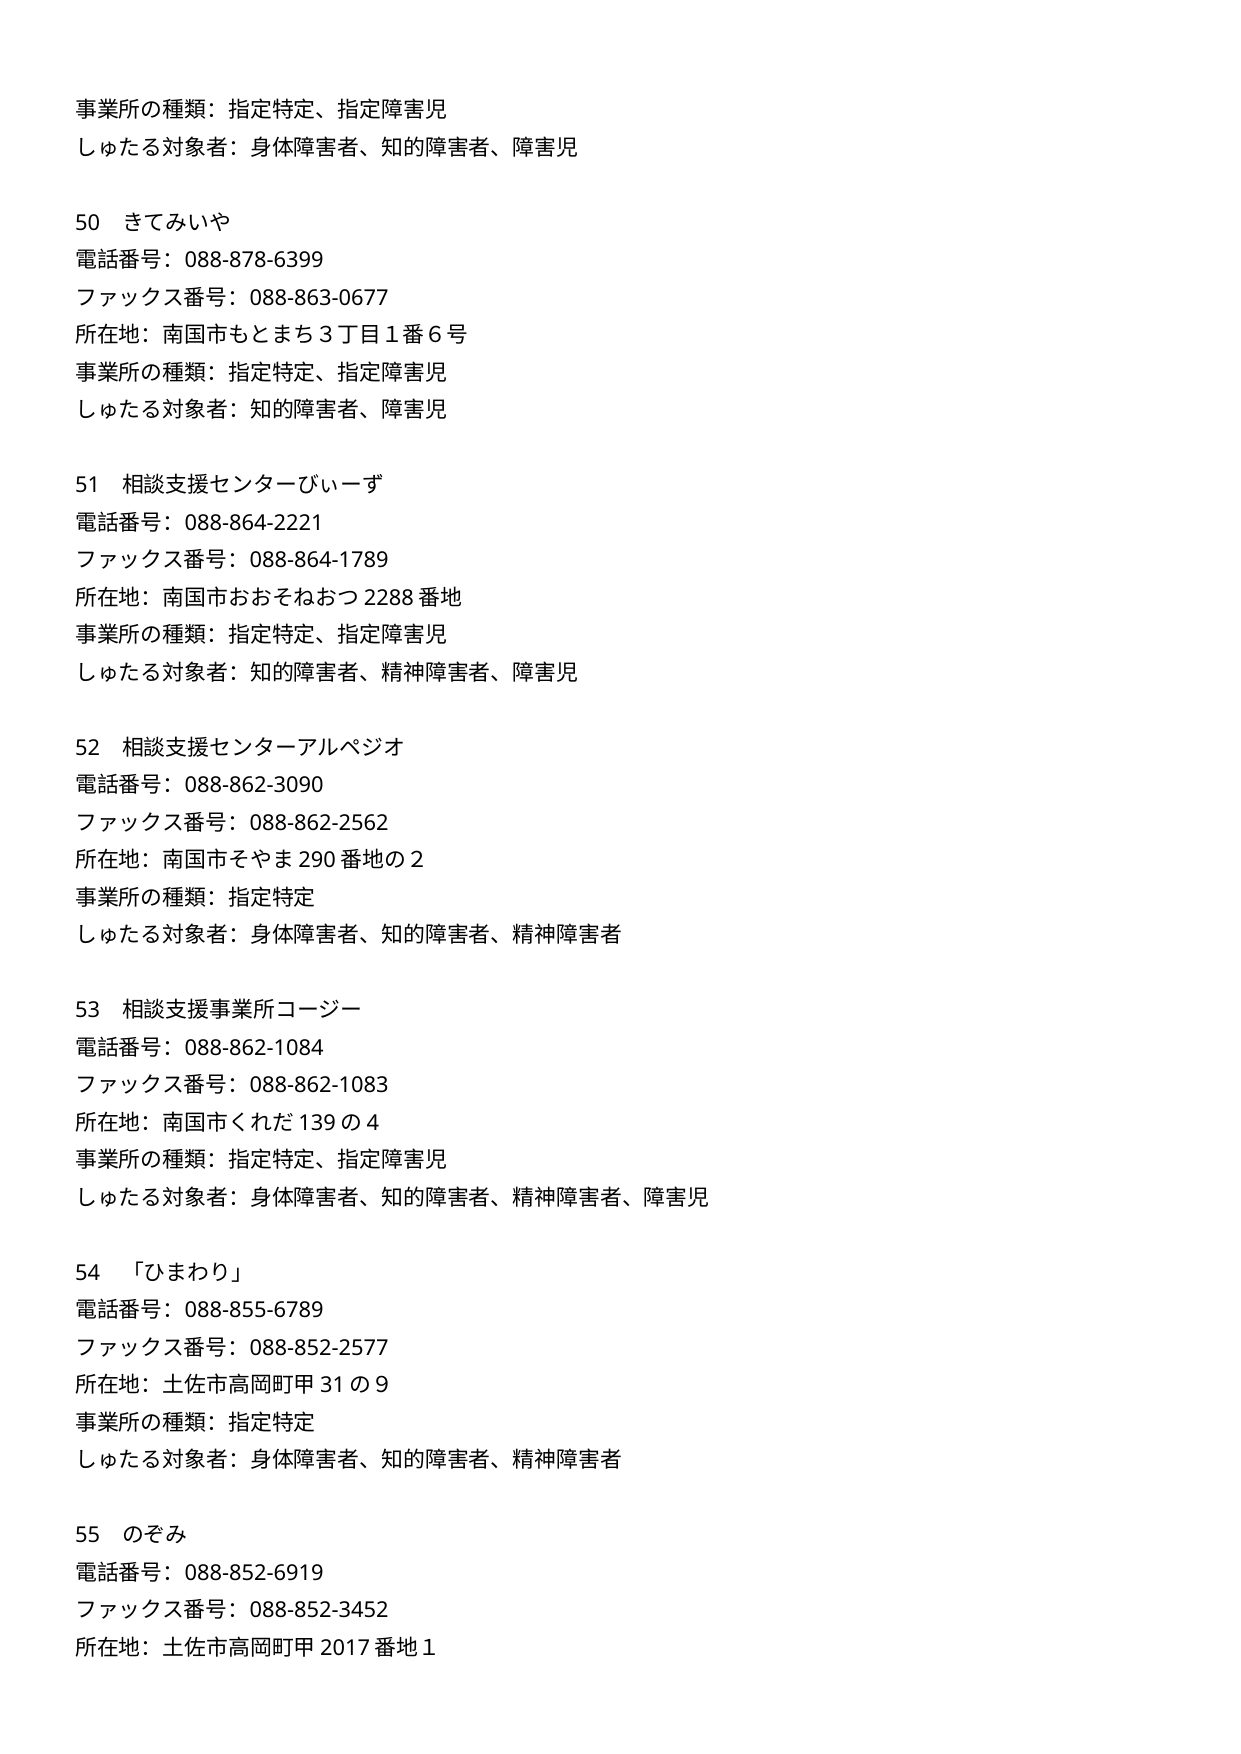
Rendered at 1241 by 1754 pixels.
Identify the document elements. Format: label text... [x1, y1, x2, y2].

text 事業所の種類：指定特定、指定障害児 [75, 1139, 1165, 1177]
text しゅたる対象者：身体障害者、知的障害者、精神障害者 [75, 914, 1165, 952]
text しゅたる対象者：知的障害者、障害児 [75, 389, 1165, 427]
text 50 きてみいや [75, 202, 1165, 239]
text 電話番号：088-862-1084 [75, 1027, 1165, 1064]
text 事業所の種類：指定特定、指定障害児 [75, 89, 1165, 127]
text 事業所の種類：指定特定 [75, 877, 1165, 914]
text しゅたる対象者：知的障害者、精神障害者、障害児 [75, 652, 1165, 689]
text しゅたる対象者：身体障害者、知的障害者、障害児 [75, 127, 1165, 164]
text 所在地：南国市もとまち３丁目１番６号 [75, 314, 1165, 352]
text 所在地：南国市おおそねおつ2288番地 [75, 577, 1165, 614]
text ファックス番号：088-862-1083 [75, 1064, 1165, 1102]
text 所在地：南国市そやま290番地の２ [75, 839, 1165, 877]
text 所在地：南国市くれだ139の4 [75, 1102, 1165, 1139]
text 電話番号：088-862-3090 [75, 764, 1165, 802]
text 電話番号：088-878-6399 [75, 239, 1165, 277]
text 事業所の種類：指定特定、指定障害児 [75, 614, 1165, 652]
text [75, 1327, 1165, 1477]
text ファックス番号：088-864-1789 [75, 539, 1165, 577]
text 53 相談支援事業所コージー [75, 989, 1165, 1027]
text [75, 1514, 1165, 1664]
text 51 相談支援センターびぃーず [75, 464, 1165, 502]
text 電話番号：088-855-6789 [75, 1289, 1165, 1327]
text ファックス番号：088-862-2562 [75, 802, 1165, 839]
text 事業所の種類：指定特定、指定障害児 [75, 352, 1165, 389]
text 電話番号：088-864-2221 [75, 502, 1165, 539]
text 52 相談支援センターアルペジオ [75, 727, 1165, 764]
text しゅたる対象者：身体障害者、知的障害者、精神障害者、障害児 [75, 1177, 1165, 1214]
text 54 「ひまわり」 [75, 1252, 1165, 1289]
text ファックス番号：088-863-0677 [75, 277, 1165, 314]
